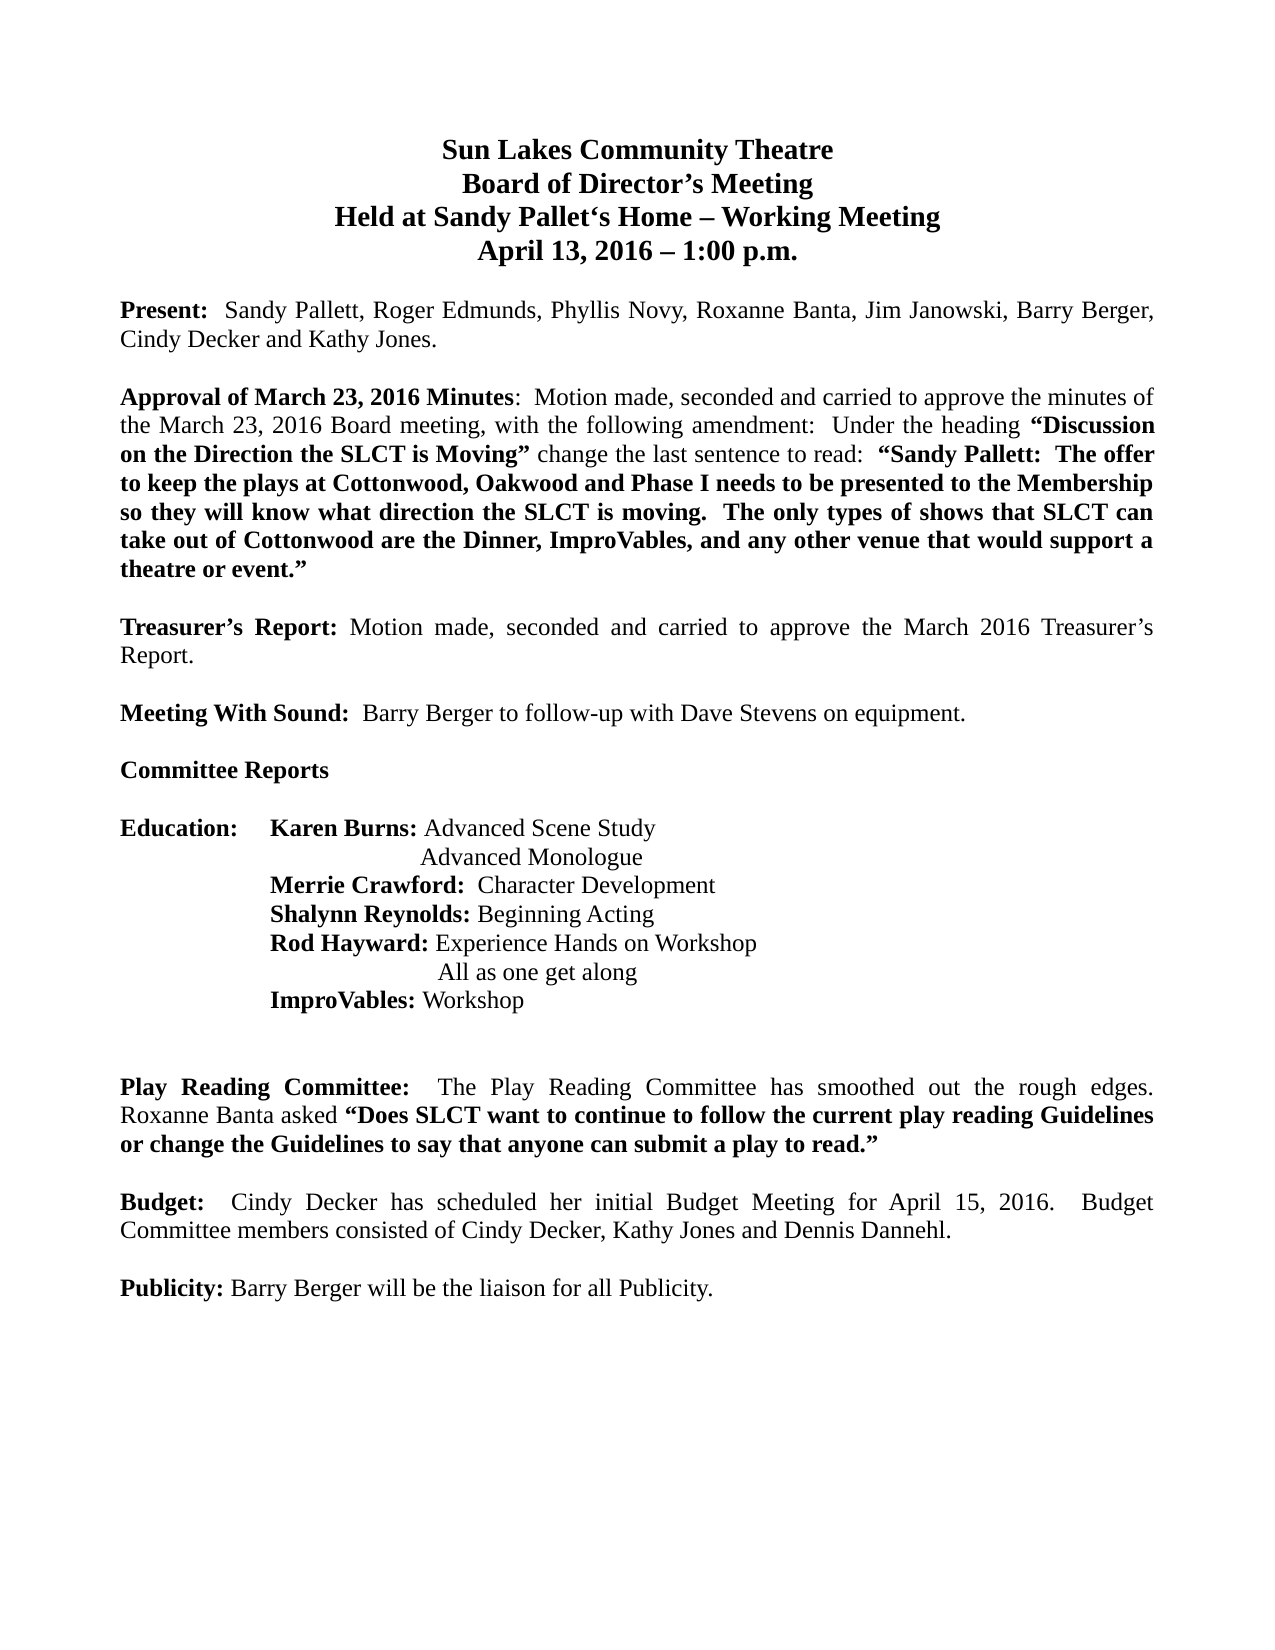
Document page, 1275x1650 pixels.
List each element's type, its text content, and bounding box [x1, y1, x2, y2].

text Budget: Cindy Decker has scheduled her initial Budget Meeting for April 15, 2016. Budget Committee members consisted of Cindy Decker, Kathy Jones and Dennis Dannehl. [120, 1187, 1155, 1244]
text Education: Karen Burns: Advanced Scene Study [120, 813, 1155, 842]
text Publicity: Barry Berger will be the liaison for all Publicity. [120, 1273, 1155, 1302]
text Merrie Crawford: Character Development [120, 870, 1155, 899]
text Held at Sandy Pallet‘s Home – Working Meeting [120, 199, 1155, 233]
text Shalynn Reynolds: Beginning Acting [120, 899, 1155, 928]
text Committee Reports [120, 755, 1155, 784]
text Treasurer’s Report: Motion made, seconded and carried to approve the March 2016 Treasurer’s Report. [120, 612, 1155, 669]
text Advanced Monologue [120, 842, 1155, 870]
text Board of Director’s Meeting [120, 166, 1155, 199]
text Meeting With Sound: Barry Berger to follow-up with Dave Stevens on equipment. [120, 698, 1155, 727]
text Play Reading Committee: The Play Reading Committee has smoothed out the rough edges. Roxanne Banta asked “Does SLCT want to continue to follow the current play reading Guidelines or change the Guidelines to say that anyone can submit a play to read.” [120, 1072, 1155, 1158]
text ImproVables: Workshop [120, 985, 1155, 1014]
text Present: Sandy Pallett, Roger Edmunds, Phyllis Novy, Roxanne Banta, Jim Janowski, Barry Berger, Cindy Decker and Kathy Jones. [120, 295, 1155, 353]
text Sun Lakes Community Theatre [120, 132, 1155, 166]
text April 13, 2016 – 1:00 p.m. [120, 233, 1155, 267]
text Rod Hayward: Experience Hands on Workshop [120, 928, 1155, 957]
text Approval of March 23, 2016 Minutes: Motion made, seconded and carried to approve the minutes of the March 23, 2016 Board meeting, with the following amendment: Under the heading “Discussion on the Direction the SLCT is Moving” change the last sentence to read: “Sandy Pallett: The offer to keep the plays at Cottonwood, Oakwood and Phase I needs to be presented to the Membership so they will know what direction the SLCT is moving. The only types of shows that SLCT can take out of Cottonwood are the Dinner, ImproVables, and any other venue that would support a theatre or event.” [120, 382, 1155, 583]
text All as one get along [120, 957, 1155, 985]
